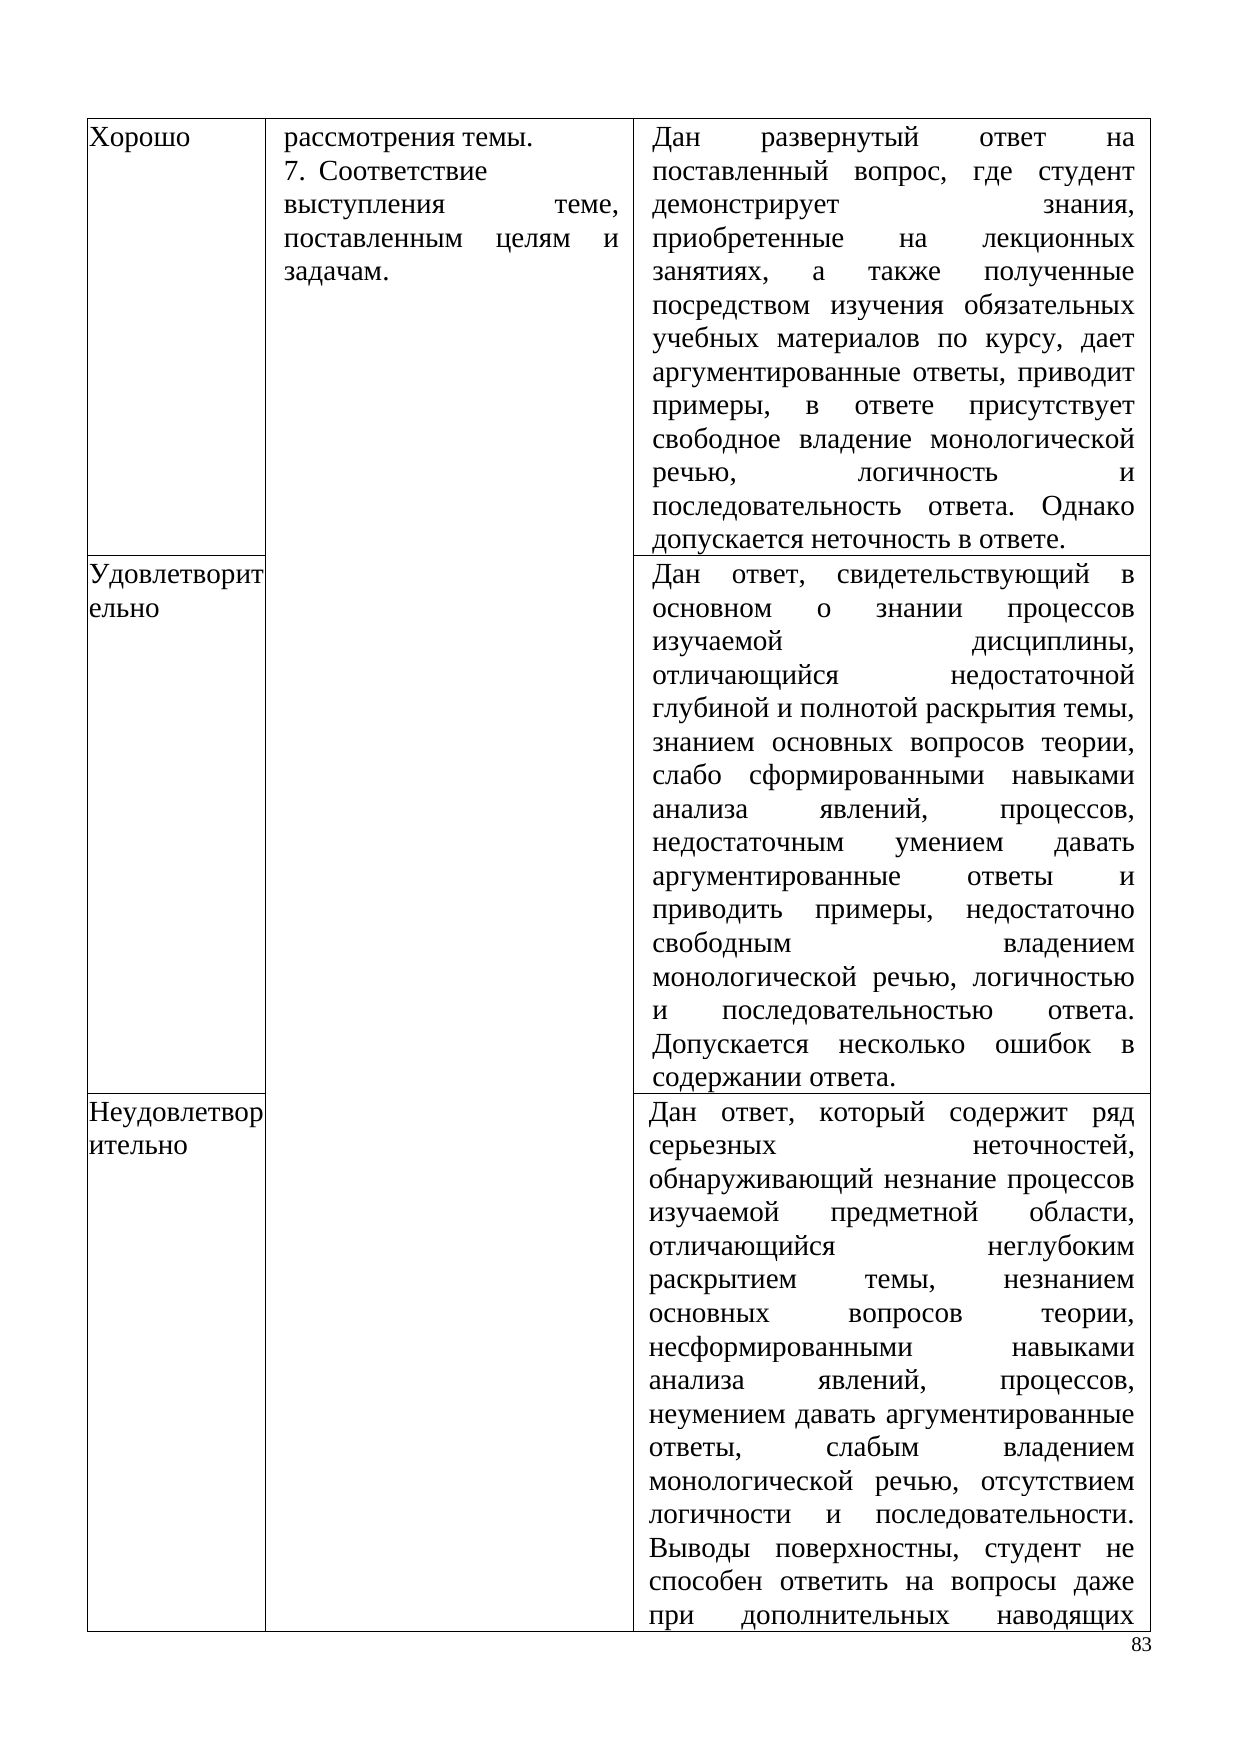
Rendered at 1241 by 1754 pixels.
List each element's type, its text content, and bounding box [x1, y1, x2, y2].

table_cell Удовлетворительно [88, 556, 265, 1093]
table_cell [634, 1094, 1150, 1631]
table_cell Дан развернутый ответ на поставленный вопрос, где студент демонстрирует знания, приобретенные на лекционных занятиях, а также полученные посредством изучения обязательных учебных материалов по курсу, дает аргументированные ответы, приводит примеры, в ответе присутствует свободное владение монологической речью, логичность и последовательность ответа. Однако допускается неточность в ответе. [634, 119, 1150, 555]
table_cell Неудовлетворительно [88, 1094, 265, 1631]
table_cell Хорошо [88, 119, 265, 555]
table_cell Дан ответ, свидетельствующий в основном о знании процессов изучаемой дисциплины, отличающийся недостаточной глубиной и полнотой раскрытия темы, знанием основных вопросов теории, слабо сформированными навыками анализа явлений, процессов, недостаточным умением давать аргументированные ответы и приводить примеры, недостаточно свободным владением монологической речью, логичностью и последовательностью ответа. Допускается несколько ошибок в содержании ответа. [634, 556, 1150, 1093]
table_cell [266, 119, 633, 1631]
